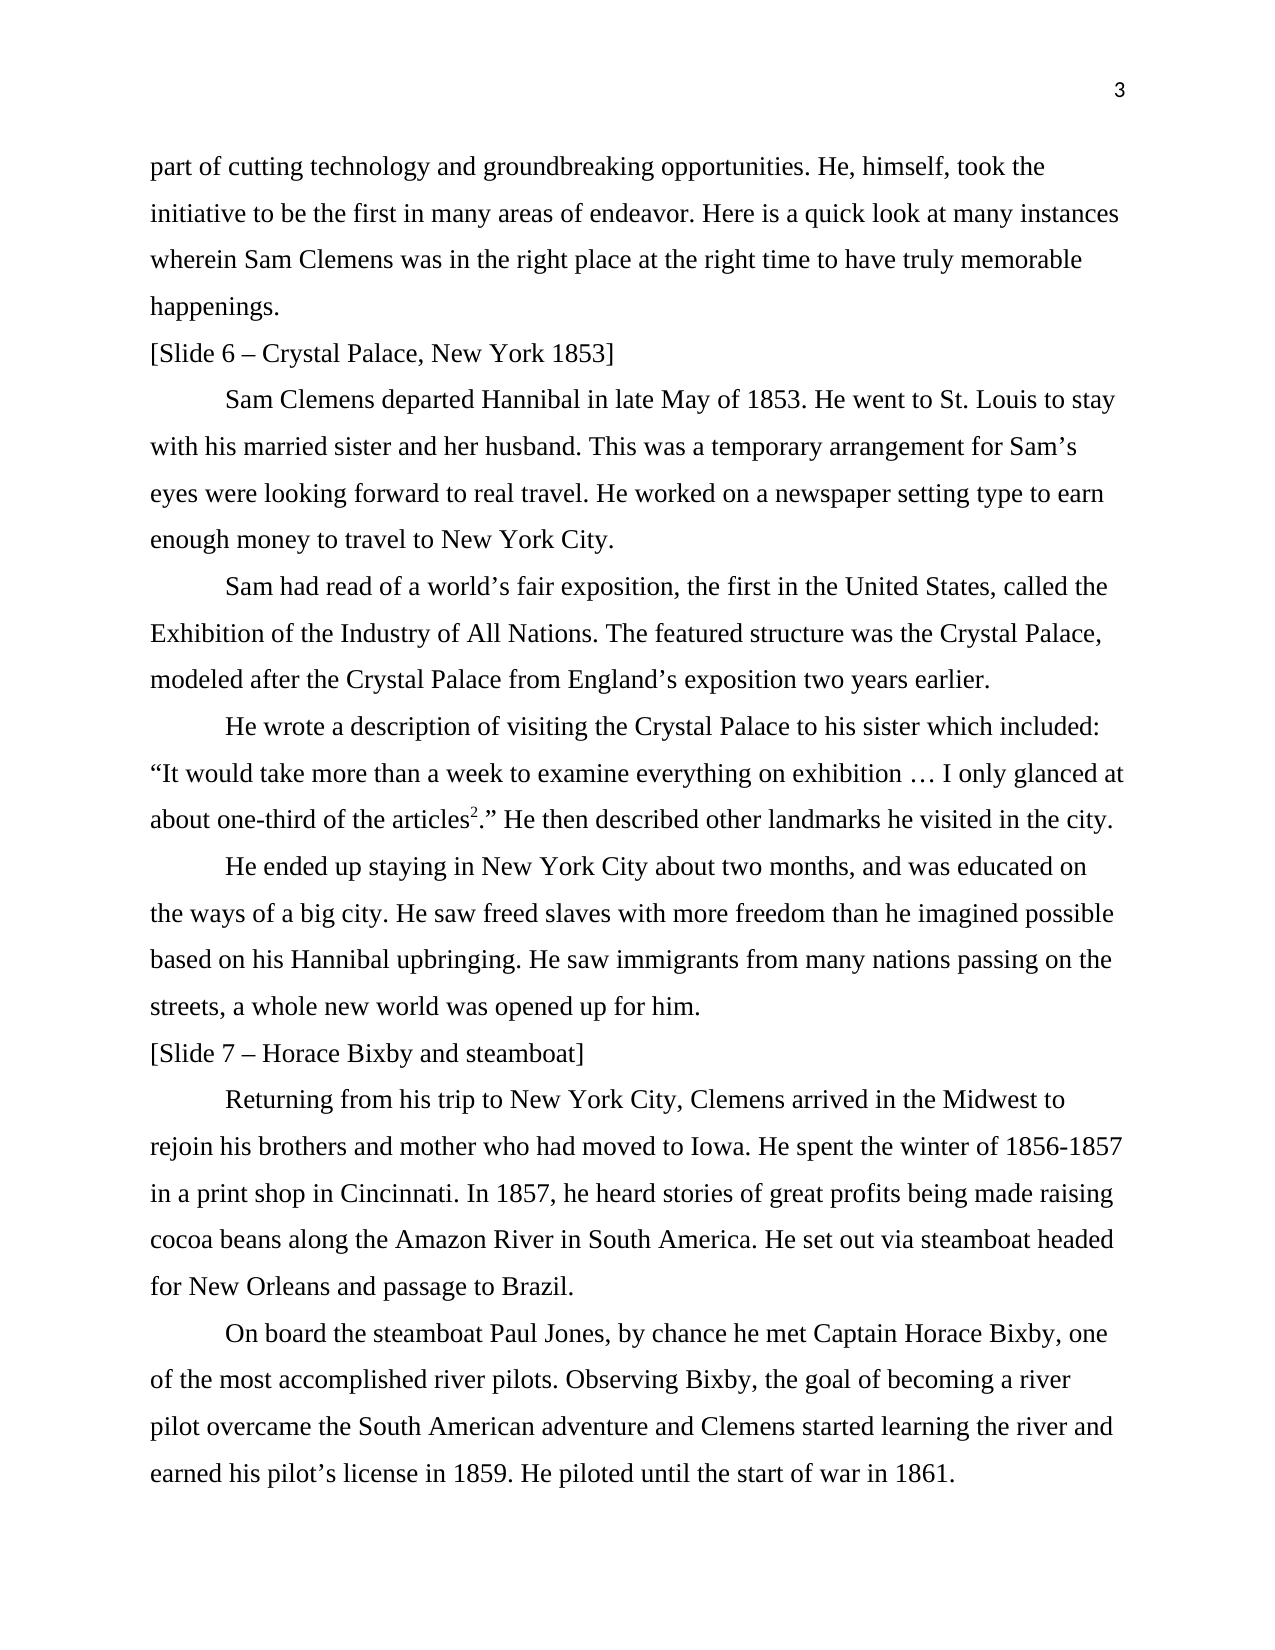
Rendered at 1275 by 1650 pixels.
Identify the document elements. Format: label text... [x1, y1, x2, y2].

text [Slide 7 – Horace Bixby and steamboat] [150, 1037, 1125, 1068]
text [Slide 6 – Crystal Palace, New York 1853] [150, 337, 1125, 368]
text On board the steamboat Paul Jones, by chance he met Captain Horace Bixby, one of the most accomplished river pilots. Observing Bixby, the goal of becoming a river pilot overcame the South American adventure and Clemens started learning the river and earned his pilot’s license in 1859. He piloted until the start of war in 1861. [150, 1317, 1125, 1488]
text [150, 150, 1125, 321]
text Sam had read of a world’s fair exposition, the first in the United States, called the Exhibition of the Industry of All Nations. The featured structure was the Crystal Palace, modeled after the Crystal Palace from England’s exposition two years earlier. [150, 570, 1125, 694]
text Sam Clemens departed Hannibal in late May of 1853. He went to St. Louis to stay with his married sister and her husband. This was a temporary arrangement for Sam’s eyes were looking forward to real travel. He worked on a newspaper setting type to earn enough money to travel to New York City. [150, 383, 1125, 554]
text Returning from his trip to New York City, Clemens arrived in the Midwest to rejoin his brothers and mother who had moved to Iowa. He spent the winter of 1856-1857 in a print shop in Cincinnati. In 1857, he heard stories of great profits being made raising cocoa beans along the Amazon River in South America. He set out via steamboat headed for New Orleans and passage to Brazil. [150, 1083, 1125, 1301]
text He wrote a description of visiting the Crystal Palace to his sister which included: “It would take more than a week to examine everything on exhibition … I only glanced at about one-third of the articles2.” He then described other landmarks he visited in the city. [150, 710, 1125, 834]
text He ended up staying in New York City about two months, and was educated on the ways of a big city. He saw freed slaves with more freedom than he imagined possible based on his Hannibal upbringing. He saw immigrants from many nations passing on the streets, a whole new world was opened up for him. [150, 850, 1125, 1021]
